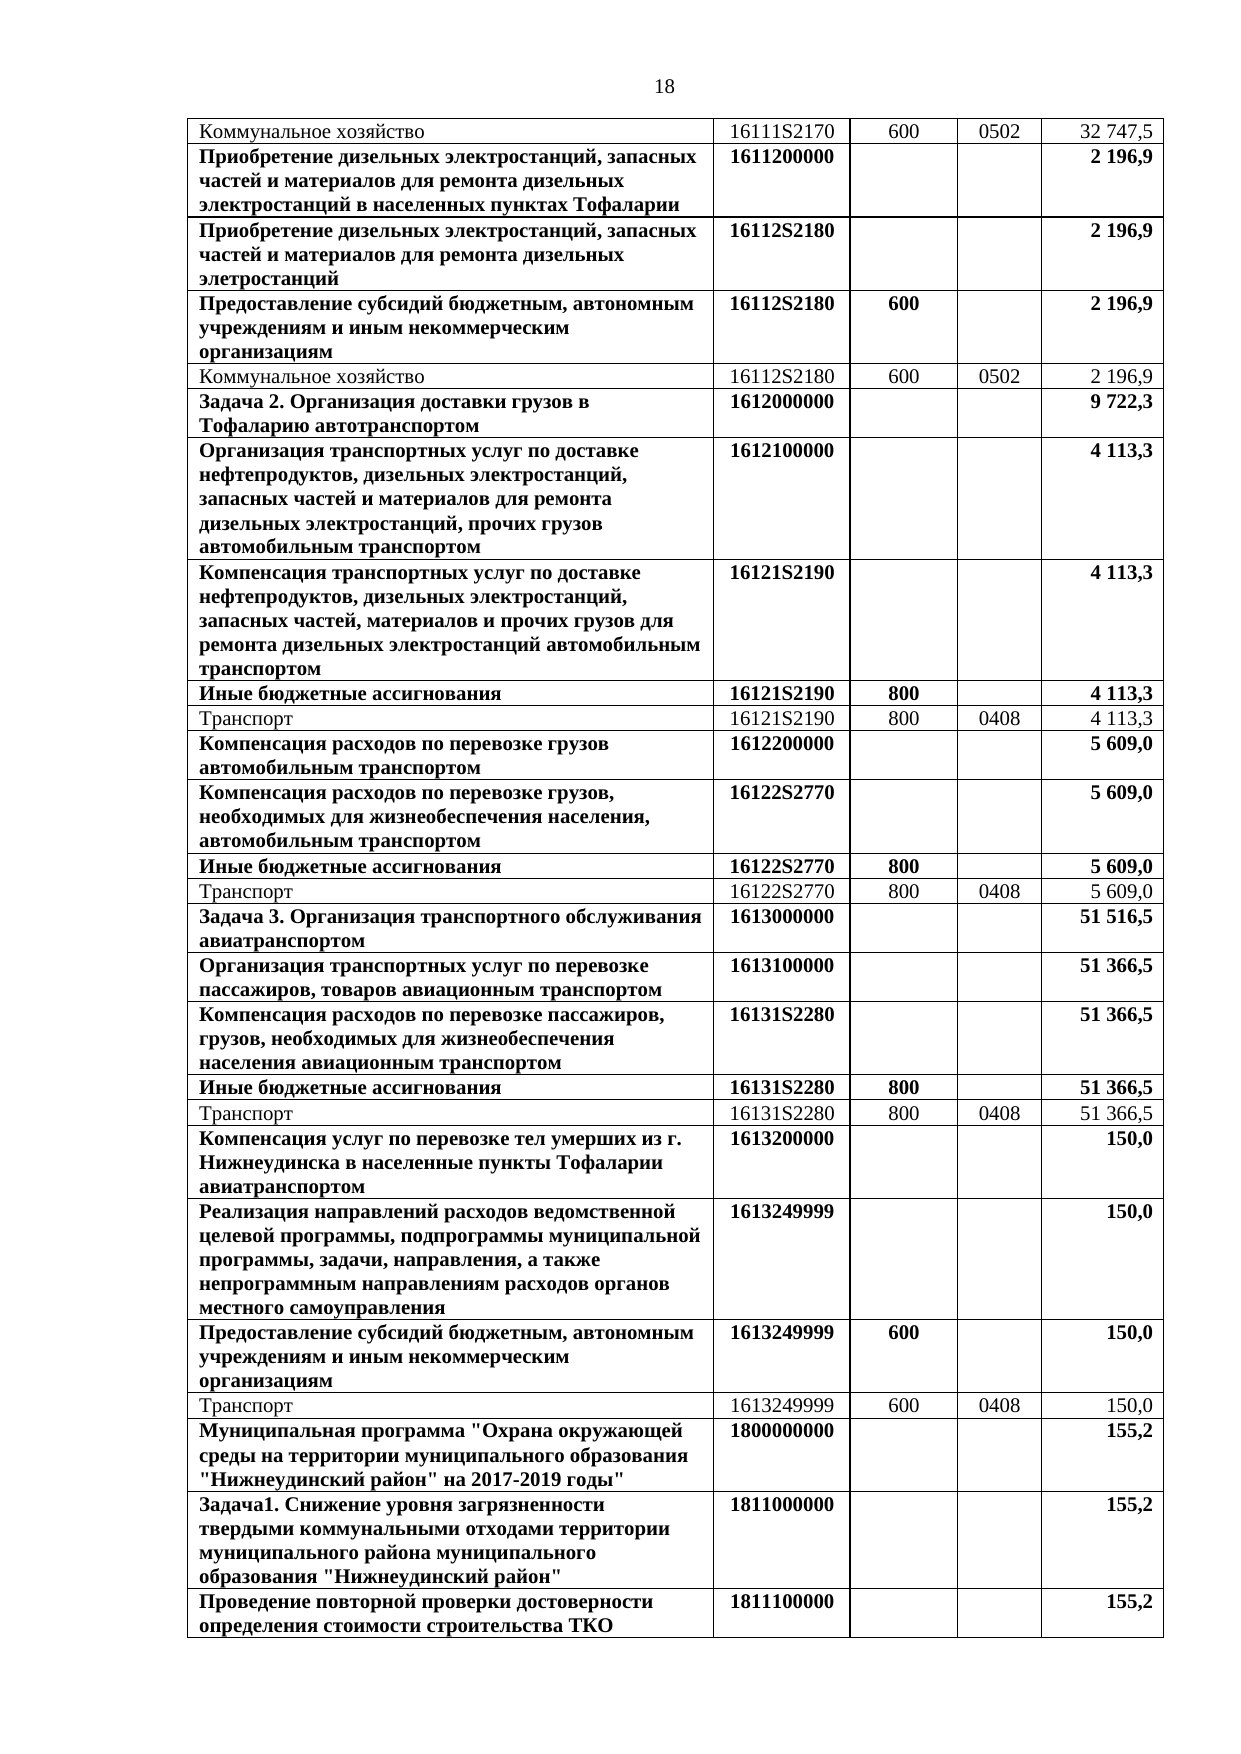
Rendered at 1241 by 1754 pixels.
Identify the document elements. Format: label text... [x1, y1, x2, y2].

table_cell Коммунальное хозяйство [188, 364, 713, 388]
table_cell 150,0 [1042, 1126, 1163, 1198]
table_cell 9 722,3 [1042, 389, 1163, 437]
table_cell [958, 1589, 1041, 1637]
table_cell 16121S2190 [714, 560, 849, 680]
table_cell Задача1. Снижение уровня загрязненности твердыми коммунальными отходами территории муниципального района муниципального образования "Нижнеудинский район" [188, 1492, 713, 1588]
table_cell 800 [851, 854, 957, 878]
table_cell 4 113,3 [1042, 560, 1163, 680]
table_cell [851, 144, 957, 216]
table_cell 51 366,5 [1042, 953, 1163, 1001]
table_cell 51 366,5 [1042, 1100, 1163, 1124]
table_cell 51 516,5 [1042, 904, 1163, 952]
table_cell 150,0 [1042, 1320, 1163, 1392]
table_cell [958, 560, 1041, 680]
table_cell 16131S2280 [714, 1100, 849, 1124]
table_cell 32 747,5 [1042, 119, 1163, 143]
table_cell 600 [851, 364, 957, 388]
table_cell [958, 1419, 1041, 1491]
table_cell 2 196,9 [1042, 218, 1163, 290]
table_cell Компенсация услуг по перевозке тел умерших из г. Нижнеудинска в населенные пункты Тофаларии авиатранспортом [188, 1126, 713, 1198]
table_cell [958, 681, 1041, 705]
table_cell [958, 144, 1041, 216]
table_cell [851, 904, 957, 952]
table_cell 2 196,9 [1042, 291, 1163, 363]
table_cell 0502 [958, 364, 1041, 388]
table_cell [958, 780, 1041, 852]
table_cell Муниципальная программа "Охрана окружающей среды на территории муниципального образования "Нижнеудинский район" на 2017-2019 годы" [188, 1419, 713, 1491]
table_cell Проведение повторной проверки достоверности определения стоимости строительства ТКО [188, 1589, 713, 1637]
table_cell Транспорт [188, 879, 713, 903]
table_cell 16112S2180 [714, 364, 849, 388]
table_cell 2 196,9 [1042, 144, 1163, 216]
table_cell 800 [851, 1075, 957, 1099]
table_cell 16121S2190 [714, 706, 849, 730]
table_cell [958, 953, 1041, 1001]
table_cell [958, 854, 1041, 878]
table_cell 16131S2280 [714, 1002, 849, 1074]
table_cell 5 609,0 [1042, 854, 1163, 878]
table_cell 1613249999 [714, 1199, 849, 1319]
table_cell [958, 1002, 1041, 1074]
table_cell 16121S2190 [714, 681, 849, 705]
table_cell 51 366,5 [1042, 1002, 1163, 1074]
table_cell 16112S2180 [714, 291, 849, 363]
table_cell [851, 218, 957, 290]
table_cell Предоставление субсидий бюджетным, автономным учреждениям и иным некоммерческим организациям [188, 291, 713, 363]
table_cell [958, 218, 1041, 290]
table_cell Организация транспортных услуг по доставке нефтепродуктов, дизельных электростанций, запасных частей и материалов для ремонта дизельных электростанций, прочих грузов автомобильным транспортом [188, 438, 713, 558]
table_cell 1811100000 [714, 1589, 849, 1637]
table_cell 16122S2770 [714, 780, 849, 852]
table_cell Задача 3. Организация транспортного обслуживания авиатранспортом [188, 904, 713, 952]
table_cell 1613000000 [714, 904, 849, 952]
table_cell [851, 953, 957, 1001]
table_cell Задача 2. Организация доставки грузов в Тофаларию автотранспортом [188, 389, 713, 437]
table_cell 1612200000 [714, 731, 849, 779]
table_cell Иные бюджетные ассигнования [188, 681, 713, 705]
table_cell [851, 389, 957, 437]
table_cell 155,2 [1042, 1419, 1163, 1491]
table_cell [958, 1199, 1041, 1319]
table_cell Компенсация транспортных услуг по доставке нефтепродуктов, дизельных электростанций, запасных частей, материалов и прочих грузов для ремонта дизельных электростанций автомобильным транспортом [188, 560, 713, 680]
table_cell 2 196,9 [1042, 364, 1163, 388]
table_cell Компенсация расходов по перевозке пассажиров, грузов, необходимых для жизнеобеспечения населения авиационным транспортом [188, 1002, 713, 1074]
table_cell 1613100000 [714, 953, 849, 1001]
table_cell 0408 [958, 706, 1041, 730]
table_cell [958, 1320, 1041, 1392]
table_cell 1612100000 [714, 438, 849, 558]
table_cell Предоставление субсидий бюджетным, автономным учреждениям и иным некоммерческим организациям [188, 1320, 713, 1392]
table_cell 0408 [958, 879, 1041, 903]
table_cell 16112S2180 [714, 218, 849, 290]
table_cell 4 113,3 [1042, 681, 1163, 705]
table_cell [851, 1419, 957, 1491]
table_cell 1811000000 [714, 1492, 849, 1588]
table_cell 16122S2770 [714, 879, 849, 903]
table_cell 600 [851, 1320, 957, 1392]
table_cell 0502 [958, 119, 1041, 143]
table_cell 0408 [958, 1393, 1041, 1417]
table_cell 600 [851, 291, 957, 363]
table_cell [958, 904, 1041, 952]
table_cell [851, 731, 957, 779]
table_cell 16111S2170 [714, 119, 849, 143]
table_cell [851, 560, 957, 680]
table_cell 1611200000 [714, 144, 849, 216]
table_cell [851, 780, 957, 852]
table_cell [958, 1492, 1041, 1588]
table_cell [851, 1589, 957, 1637]
table_cell 155,2 [1042, 1492, 1163, 1588]
table_cell Коммунальное хозяйство [188, 119, 713, 143]
table_cell 16131S2280 [714, 1075, 849, 1099]
table_cell [958, 389, 1041, 437]
table_cell [851, 1492, 957, 1588]
table_cell Организация транспортных услуг по перевозке пассажиров, товаров авиационным транспортом [188, 953, 713, 1001]
table_cell 16122S2770 [714, 854, 849, 878]
table_cell [851, 438, 957, 558]
table_cell 51 366,5 [1042, 1075, 1163, 1099]
table_cell 800 [851, 681, 957, 705]
table_cell Компенсация расходов по перевозке грузов автомобильным транспортом [188, 731, 713, 779]
table_cell [851, 1199, 957, 1319]
table_cell Транспорт [188, 706, 713, 730]
table_cell Транспорт [188, 1100, 713, 1124]
table_cell 800 [851, 879, 957, 903]
table_cell Иные бюджетные ассигнования [188, 1075, 713, 1099]
table_cell 800 [851, 706, 957, 730]
table_cell [958, 731, 1041, 779]
table_cell 1612000000 [714, 389, 849, 437]
table_cell 0408 [958, 1100, 1041, 1124]
table_cell [851, 1002, 957, 1074]
table_cell 4 113,3 [1042, 438, 1163, 558]
table_cell 150,0 [1042, 1199, 1163, 1319]
table_cell Компенсация расходов по перевозке грузов, необходимых для жизнеобеспечения населения, автомобильным транспортом [188, 780, 713, 852]
table_cell Транспорт [188, 1393, 713, 1417]
table_cell 5 609,0 [1042, 731, 1163, 779]
table_cell Иные бюджетные ассигнования [188, 854, 713, 878]
table_cell 1613200000 [714, 1126, 849, 1198]
table_cell 1613249999 [714, 1393, 849, 1417]
table_cell 800 [851, 1100, 957, 1124]
table_cell 1800000000 [714, 1419, 849, 1491]
table_cell 150,0 [1042, 1393, 1163, 1417]
table_cell 155,2 [1042, 1589, 1163, 1637]
table_cell 5 609,0 [1042, 879, 1163, 903]
table_cell 5 609,0 [1042, 780, 1163, 852]
table_cell 1613249999 [714, 1320, 849, 1392]
table_cell 600 [851, 1393, 957, 1417]
table_cell [958, 438, 1041, 558]
table_cell [958, 1075, 1041, 1099]
table_cell [851, 1126, 957, 1198]
table_cell Приобретение дизельных электростанций, запасных частей и материалов для ремонта дизельных элетростанций [188, 218, 713, 290]
table_cell 4 113,3 [1042, 706, 1163, 730]
table_cell Приобретение дизельных электростанций, запасных частей и материалов для ремонта дизельных электростанций в населенных пунктах Тофаларии [188, 144, 713, 216]
table_cell 600 [851, 119, 957, 143]
table_cell [958, 291, 1041, 363]
table_cell [958, 1126, 1041, 1198]
